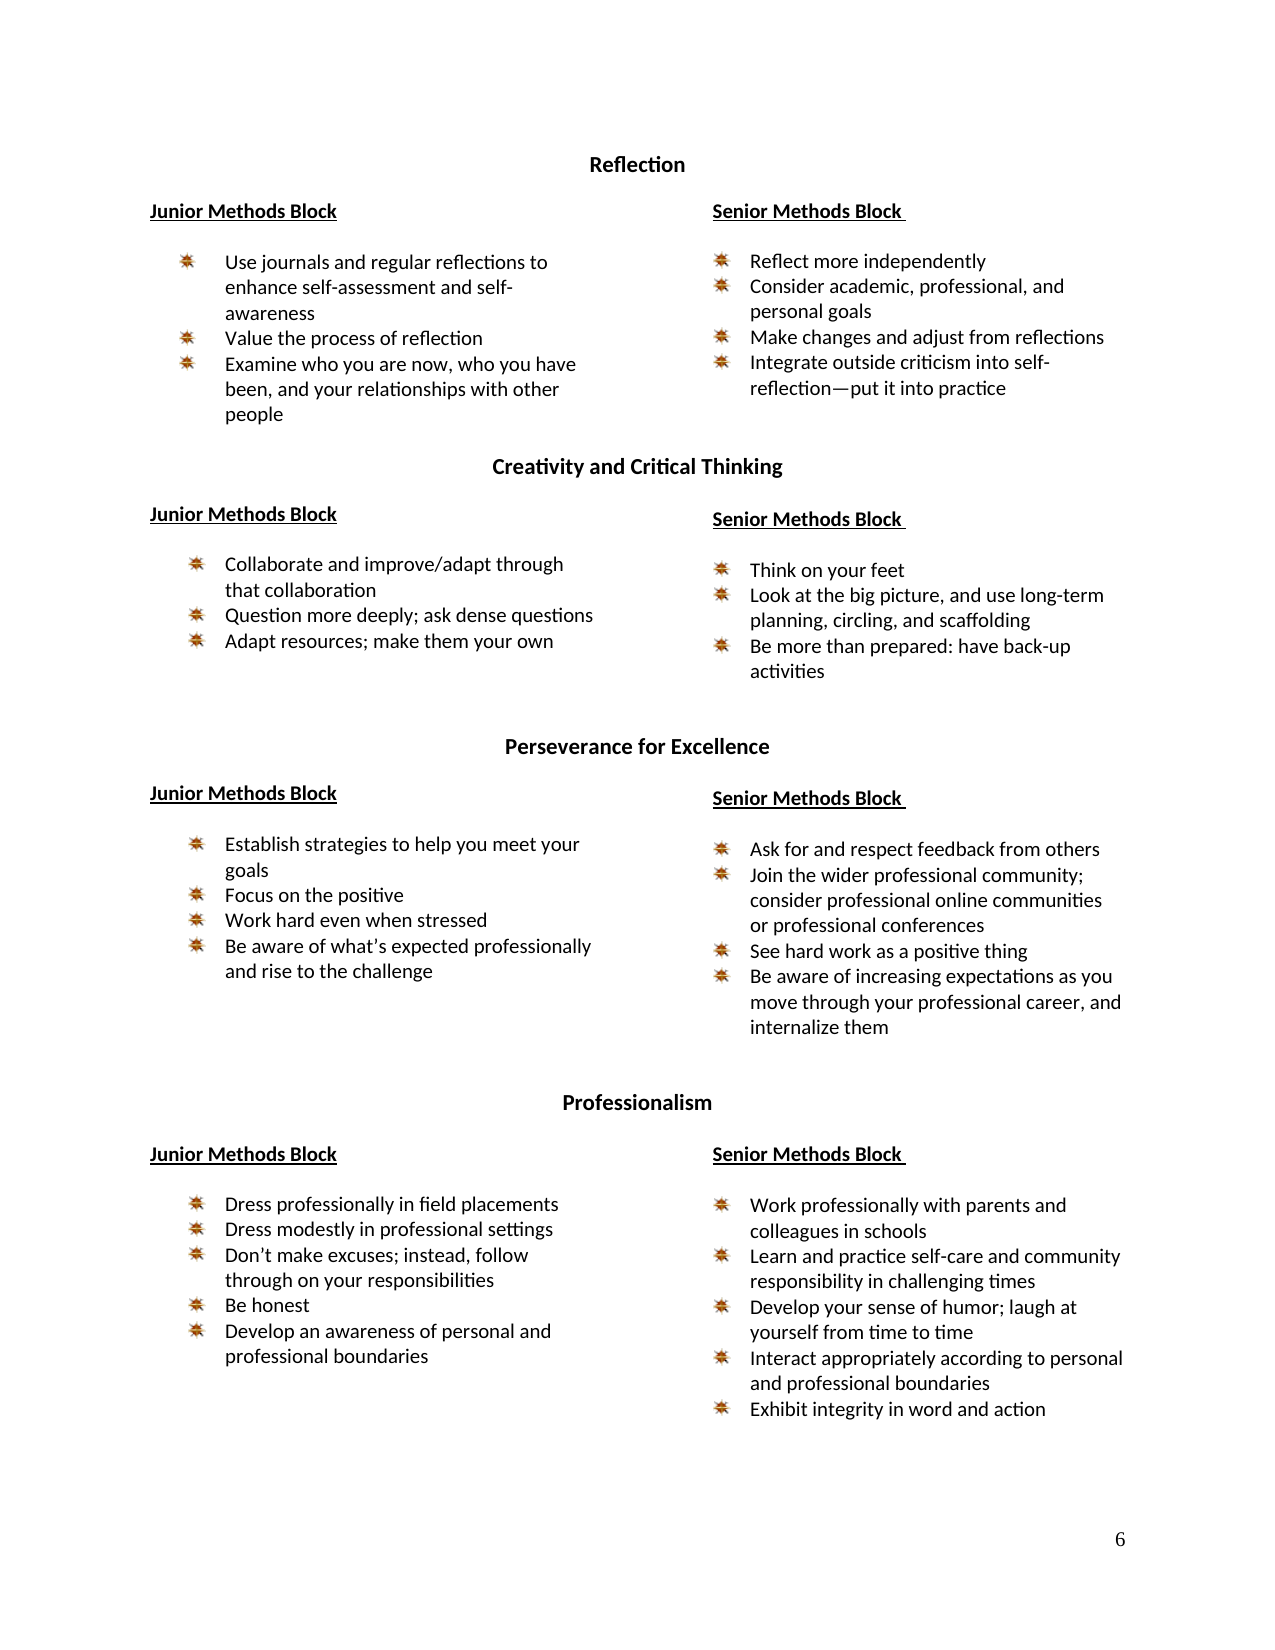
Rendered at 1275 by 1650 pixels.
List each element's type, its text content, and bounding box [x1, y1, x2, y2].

text enhance self-assessment and self-awareness [225, 274, 600, 325]
text Junior Methods Block [150, 198, 600, 224]
picture [188, 911, 206, 928]
picture [713, 251, 731, 269]
picture [179, 354, 196, 371]
list Ask for and respect feedback from others [712, 836, 1125, 862]
picture [179, 252, 196, 270]
list See hard work as a positive thing [712, 938, 1125, 963]
picture [713, 1246, 731, 1264]
text Perseverance for Excellence [150, 732, 1125, 760]
picture [188, 1321, 206, 1339]
list Value the process of reflection [187, 325, 600, 351]
text Junior Methods Block [150, 781, 600, 806]
picture [713, 353, 731, 370]
list Be more than prepared: have back-up activities [712, 633, 1125, 684]
picture [188, 1194, 206, 1212]
list Work hard even when stressed [187, 908, 600, 933]
list Collaborate and improve/adapt through that collaboration [187, 552, 600, 602]
text Senior Methods Block [675, 786, 1125, 811]
picture [713, 865, 731, 882]
list Make changes and adjust from reflections [712, 324, 1125, 349]
picture [713, 327, 731, 345]
picture [713, 1297, 731, 1315]
list Question more deeply; ask dense questions [187, 602, 600, 628]
list Adapt resources; make them your own [187, 628, 600, 653]
list Use journals and regular reflections to [187, 249, 600, 274]
picture [188, 835, 206, 852]
picture [713, 276, 731, 294]
list Examine who you are now, who you have been, and your relationships with other people [187, 351, 600, 427]
picture [713, 585, 731, 603]
text Creativity and Critical Thinking [150, 452, 1125, 481]
picture [188, 1296, 206, 1313]
list Be aware of increasing expectations as you move through your professional career, and internalize them [712, 963, 1125, 1040]
text Senior Methods Block [675, 506, 1125, 531]
picture [188, 885, 206, 903]
picture [188, 606, 206, 623]
picture [188, 631, 206, 649]
text Professionalism [150, 1088, 1125, 1116]
picture [188, 1245, 206, 1262]
picture [713, 840, 731, 857]
picture [179, 329, 196, 346]
list Be aware of what’s expected professionally and rise to the challenge [187, 933, 600, 984]
list Integrate outside criticism into self-reflection—put it into practice [712, 349, 1125, 400]
list Dress professionally in field placements [187, 1191, 600, 1216]
picture [188, 555, 206, 572]
picture [713, 1196, 731, 1213]
list Reflect more independently [712, 248, 1125, 273]
list Exhibit integrity in word and action [712, 1396, 1125, 1421]
list Develop an awareness of personal and professional boundaries [187, 1318, 600, 1369]
list Work professionally with parents and colleagues in schools [712, 1192, 1125, 1243]
picture [713, 636, 731, 654]
list Don’t make excuses; instead, follow through on your responsibilities [187, 1242, 600, 1293]
list Dress modestly in professional settings [187, 1216, 600, 1242]
list Develop your sense of humor; laugh at yourself from time to time [712, 1294, 1125, 1345]
list Look at the big picture, and use long-term planning, circling, and scaffolding [712, 582, 1125, 633]
list Learn and practice self-care and community responsibility in challenging times [712, 1243, 1125, 1294]
list Focus on the positive [187, 882, 600, 908]
text Junior Methods Block [150, 1142, 600, 1167]
text Reflection [150, 150, 1125, 178]
picture [713, 967, 731, 984]
list Join the wider professional community; consider professional online communities or professional conferences [712, 862, 1125, 938]
text Senior Methods Block [675, 1142, 1125, 1167]
picture [713, 1348, 731, 1366]
list Be honest [187, 1293, 600, 1318]
picture [713, 941, 731, 959]
picture [188, 936, 206, 954]
list Think on your feet [712, 557, 1125, 582]
picture [713, 1399, 731, 1416]
picture [713, 560, 731, 577]
picture [188, 1220, 206, 1237]
list Consider academic, professional, and personal goals [712, 273, 1125, 324]
text Senior Methods Block [675, 198, 1125, 224]
list Establish strategies to help you meet your goals [187, 831, 600, 882]
list Interact appropriately according to personal and professional boundaries [712, 1345, 1125, 1396]
text Junior Methods Block [150, 501, 600, 526]
